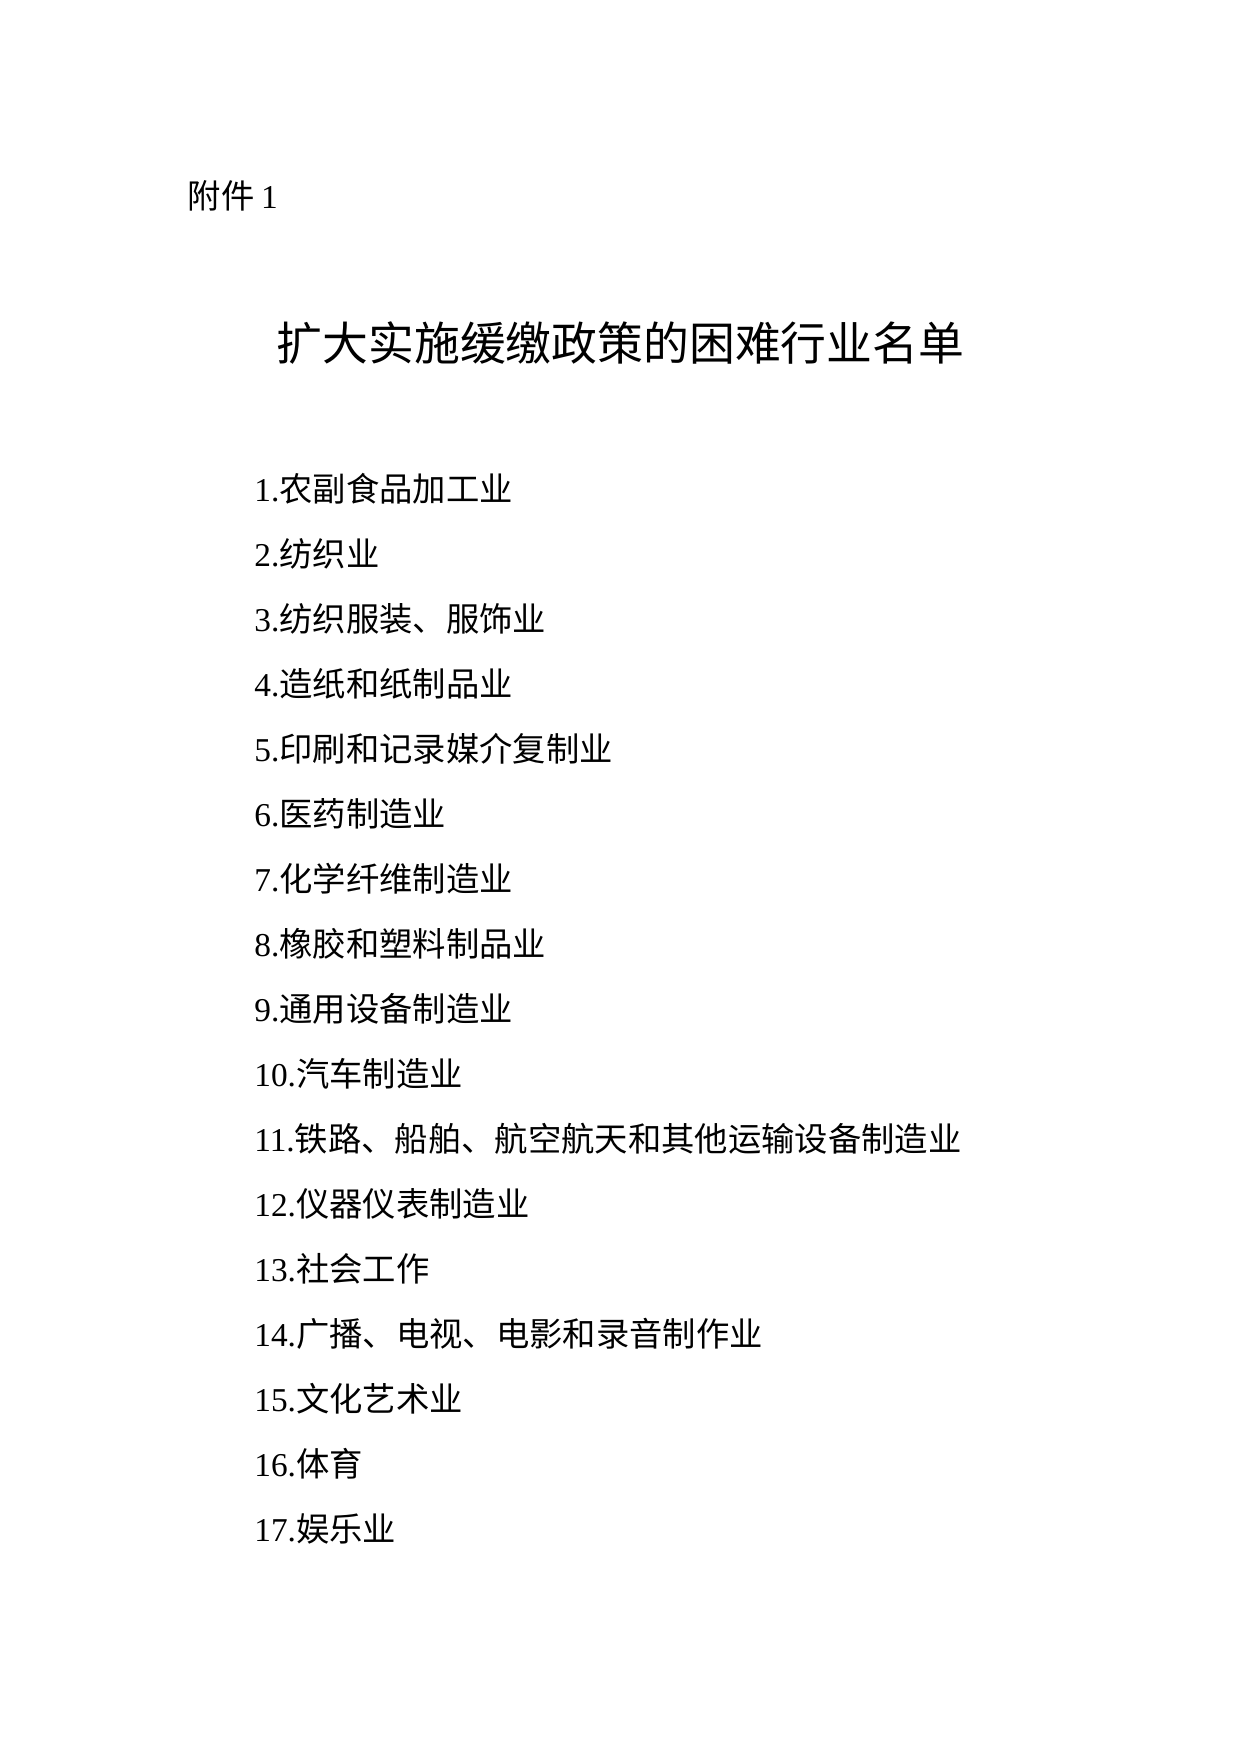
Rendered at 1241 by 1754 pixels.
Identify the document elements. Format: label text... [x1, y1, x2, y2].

text 1.农副食品加工业 [187, 454, 1053, 519]
text 3.纺织服装、服饰业 [187, 584, 1053, 649]
text 7.化学纤维制造业 [187, 844, 1053, 909]
text 9.通用设备制造业 [187, 974, 1053, 1039]
text 2.纺织业 [187, 519, 1053, 584]
text 14.广播、电视、电影和录音制作业 [187, 1299, 1053, 1364]
text 11.铁路、船舶、航空航天和其他运输设备制造业 [187, 1104, 1053, 1169]
text 6.医药制造业 [187, 779, 1053, 844]
text 15.文化艺术业 [187, 1364, 1053, 1429]
text 10.汽车制造业 [187, 1039, 1053, 1104]
text 12.仪器仪表制造业 [187, 1169, 1053, 1234]
text 17.娱乐业 [187, 1494, 1053, 1559]
text 4.造纸和纸制品业 [187, 649, 1053, 714]
text 13.社会工作 [187, 1234, 1053, 1299]
text 8.橡胶和塑料制品业 [187, 909, 1053, 974]
text 附件1 [187, 162, 1053, 227]
text 16.体育 [187, 1429, 1053, 1494]
text 扩大实施缓缴政策的困难行业名单 [187, 292, 1053, 389]
text 5.印刷和记录媒介复制业 [187, 714, 1053, 779]
